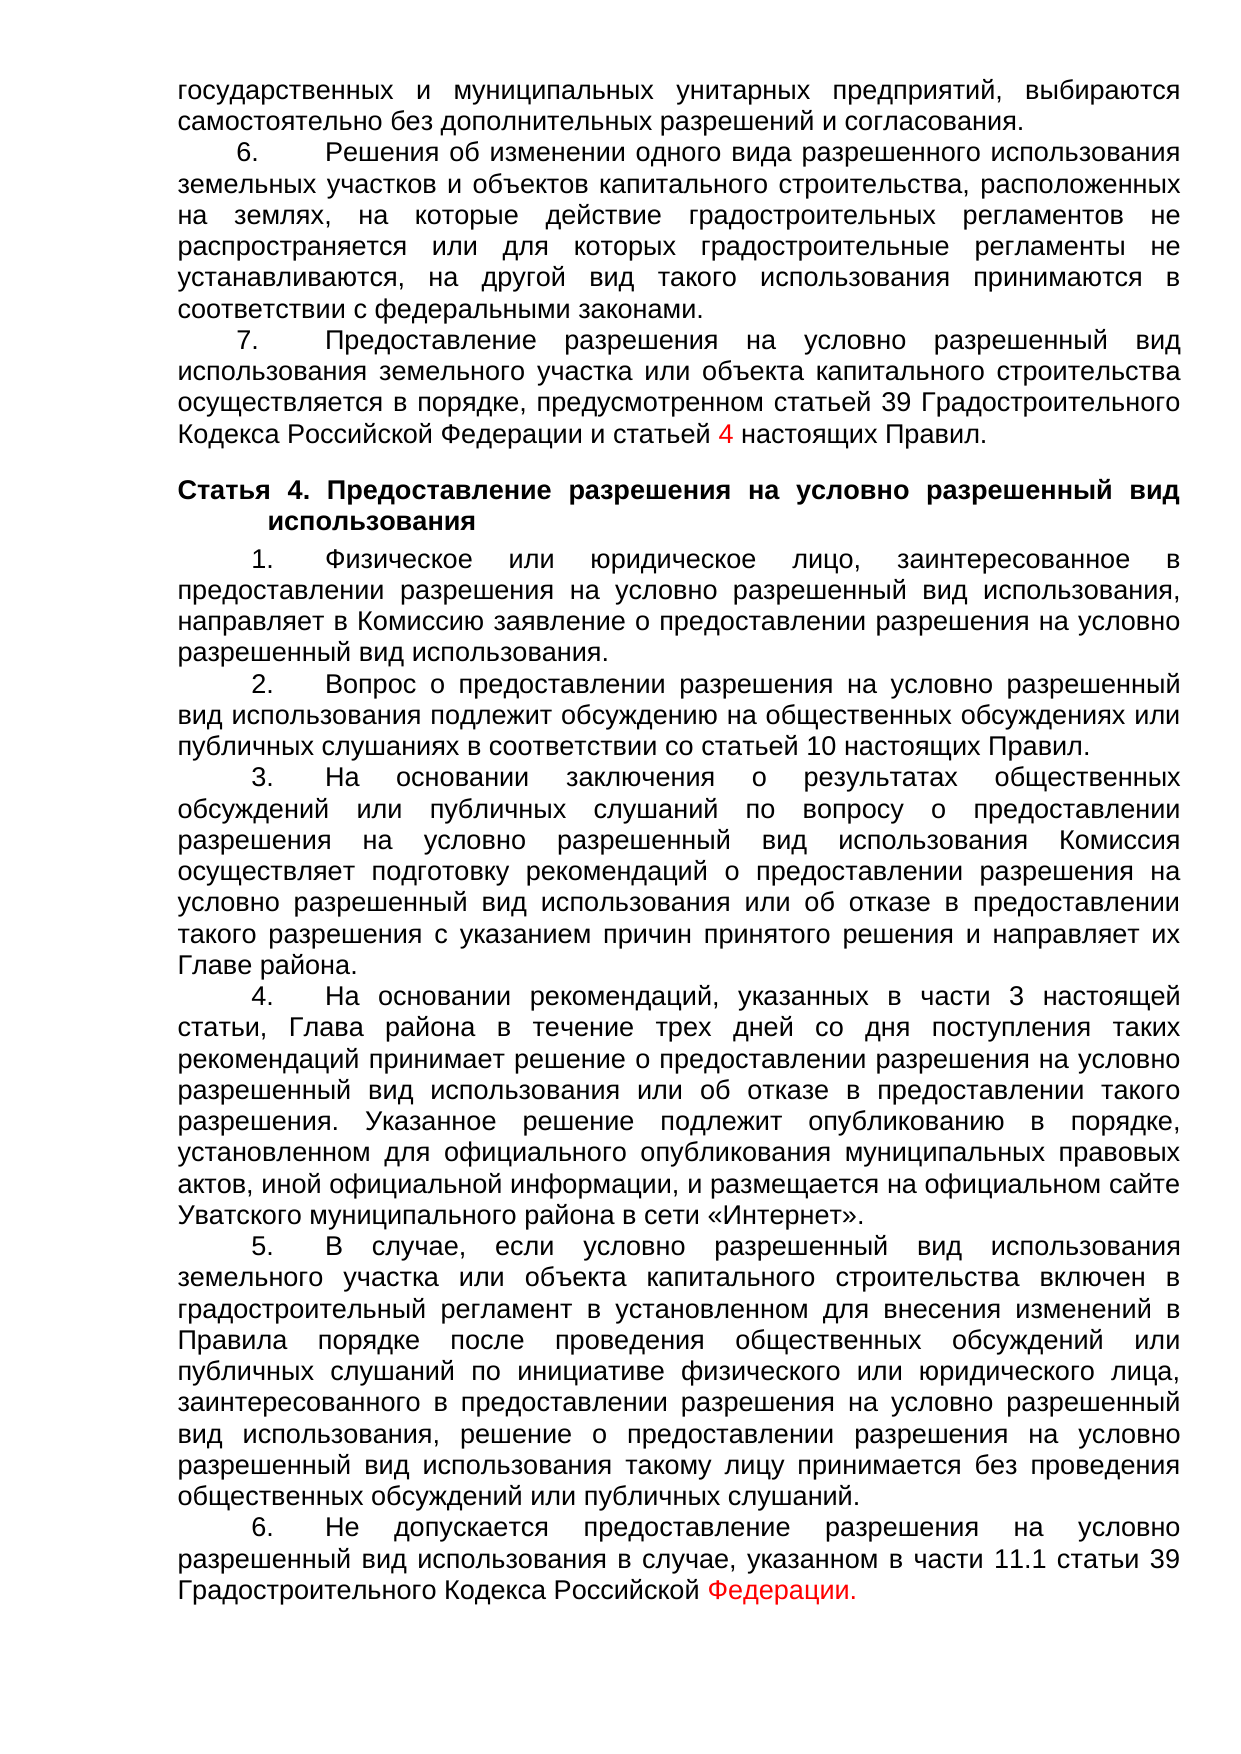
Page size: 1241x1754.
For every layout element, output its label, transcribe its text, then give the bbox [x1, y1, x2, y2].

subtitle Статья 4. Предоставление разрешения на условно разрешенный вид использования [177, 474, 1181, 536]
list На основании заключения о результатах общественных обсуждений или публичных слушаний по вопросу о предоставлении разрешения на условно разрешенный вид использования Комиссия осуществляет подготовку рекомендаций о предоставлении разрешения на условно разрешенный вид использования или об отказе в предоставлении такого разрешения с указанием причин принятого решения и направляет их Главе района. [177, 761, 1181, 980]
list Не допускается предоставление разрешения на условно разрешенный вид использования в случае, указанном в части 11.1 статьи 39 Градостроительного Кодекса Российской Федерации. [177, 1511, 1181, 1605]
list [177, 74, 1181, 136]
list Предоставление разрешения на условно разрешенный вид использования земельного участка или объекта капитального строительства осуществляется в порядке, предусмотренном статьей 39 Градостроительного Кодекса Российской Федерации и статьей 4 настоящих Правил. [177, 324, 1181, 449]
list Решения об изменении одного вида разрешенного использования земельных участков и объектов капитального строительства, расположенных на землях, на которые действие градостроительных регламентов не распространяется или для которых градостроительные регламенты не устанавливаются, на другой вид такого использования принимаются в соответствии с федеральными законами. [177, 136, 1181, 324]
list В случае, если условно разрешенный вид использования земельного участка или объекта капитального строительства включен в градостроительный регламент в установленном для внесения изменений в Правила порядке после проведения общественных обсуждений или публичных слушаний по инициативе физического или юридического лица, заинтересованного в предоставлении разрешения на условно разрешенный вид использования, решение о предоставлении разрешения на условно разрешенный вид использования такому лицу принимается без проведения общественных обсуждений или публичных слушаний. [177, 1230, 1181, 1511]
list На основании рекомендаций, указанных в части 3 настоящей статьи, Глава района в течение трех дней со дня поступления таких рекомендаций принимает решение о предоставлении разрешения на условно разрешенный вид использования или об отказе в предоставлении такого разрешения. Указанное решение подлежит опубликованию в порядке, установленном для официального опубликования муниципальных правовых актов, иной официальной информации, и размещается на официальном сайте Уватского муниципального района в сети «Интернет». [177, 980, 1181, 1230]
list Вопрос о предоставлении разрешения на условно разрешенный вид использования подлежит обсуждению на общественных обсуждениях или публичных слушаниях в соответствии со статьей 10 настоящих Правил. [177, 668, 1181, 761]
list Физическое или юридическое лицо, заинтересованное в предоставлении разрешения на условно разрешенный вид использования, направляет в Комиссию заявление о предоставлении разрешения на условно разрешенный вид использования. [177, 543, 1181, 668]
